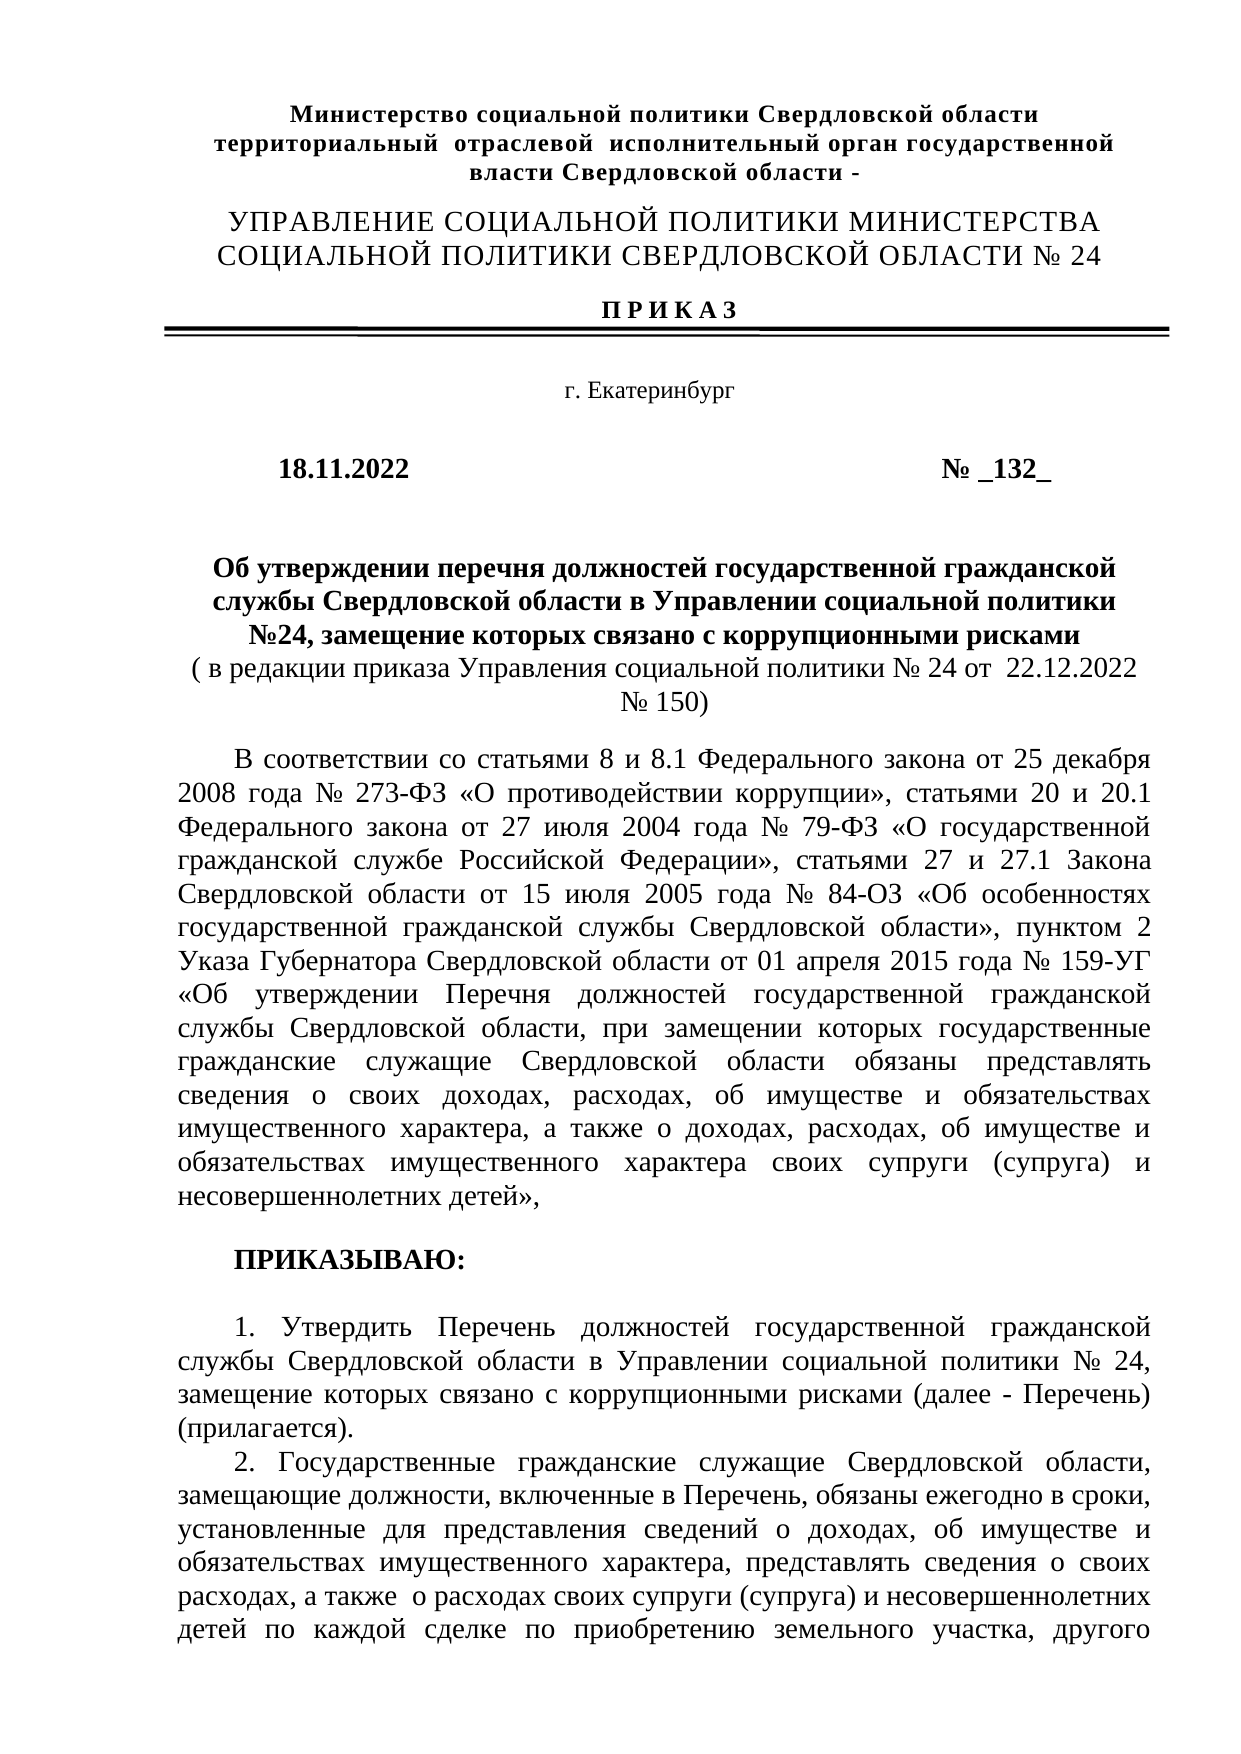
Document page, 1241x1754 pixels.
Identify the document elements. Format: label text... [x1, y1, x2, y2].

text ( в редакции приказа Управления социальной политики № 24 от 22.12.2022 № 150) [177, 651, 1152, 718]
text ПРИКАЗЫВАЮ: [177, 1242, 1152, 1276]
text Министерство социальной политики Свердловской области [177, 99, 1152, 128]
text ПРИКАЗ [177, 296, 1152, 324]
title 18.11.2022 № _132_ [177, 452, 1152, 485]
text территориальный отраслевой исполнительный орган государственной власти Свердловской области - [177, 128, 1152, 185]
text В соответствии со статьями 8 и 8.1 Федерального закона от 25 декабря 2008 года № 273-ФЗ «О противодействии коррупции», статьями 20 и 20.1 Федерального закона от 27 июля 2004 года № 79-ФЗ «О государственной гражданской службе Российской Федерации», статьями 27 и 27.1 Закона Свердловской области от 15 июля 2005 года № 84-ОЗ «Об особенностях государственной гражданской службы Свердловской области», пунктом 2 Указа Губернатора Свердловской области от 01 апреля 2015 года № 159-УГ «Об утверждении Перечня должностей государственной гражданской службы Свердловской области, при замещении которых государственные гражданские служащие Свердловской области обязаны представлять сведения о своих доходах, расходах, об имуществе и обязательствах имущественного характера, а также о доходах, расходах, об имуществе и обязательствах имущественного характера своих супруги (супруга) и несовершеннолетних детей», [177, 742, 1152, 1211]
text УПРАВЛЕНИЕ СОЦИАЛЬНОЙ ПОЛИТИКИ МИНИСТЕРСТВА СОЦИАЛЬНОЙ ПОЛИТИКИ СВЕРДЛОВСКОЙ ОБЛАСТИ № 24 [177, 204, 1152, 296]
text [177, 1444, 1152, 1645]
text г. Екатеринбург [148, 375, 1152, 403]
text Об утверждении перечня должностей государственной гражданской службы Свердловской области в Управлении социальной политики №24, замещение которых связано с коррупционными рисками [177, 550, 1152, 651]
text 1. Утвердить Перечень должностей государственной гражданской службы Свердловской области в Управлении социальной политики № 24, замещение которых связано с коррупционными рисками (далее - Перечень) (прилагается). [177, 1309, 1152, 1444]
